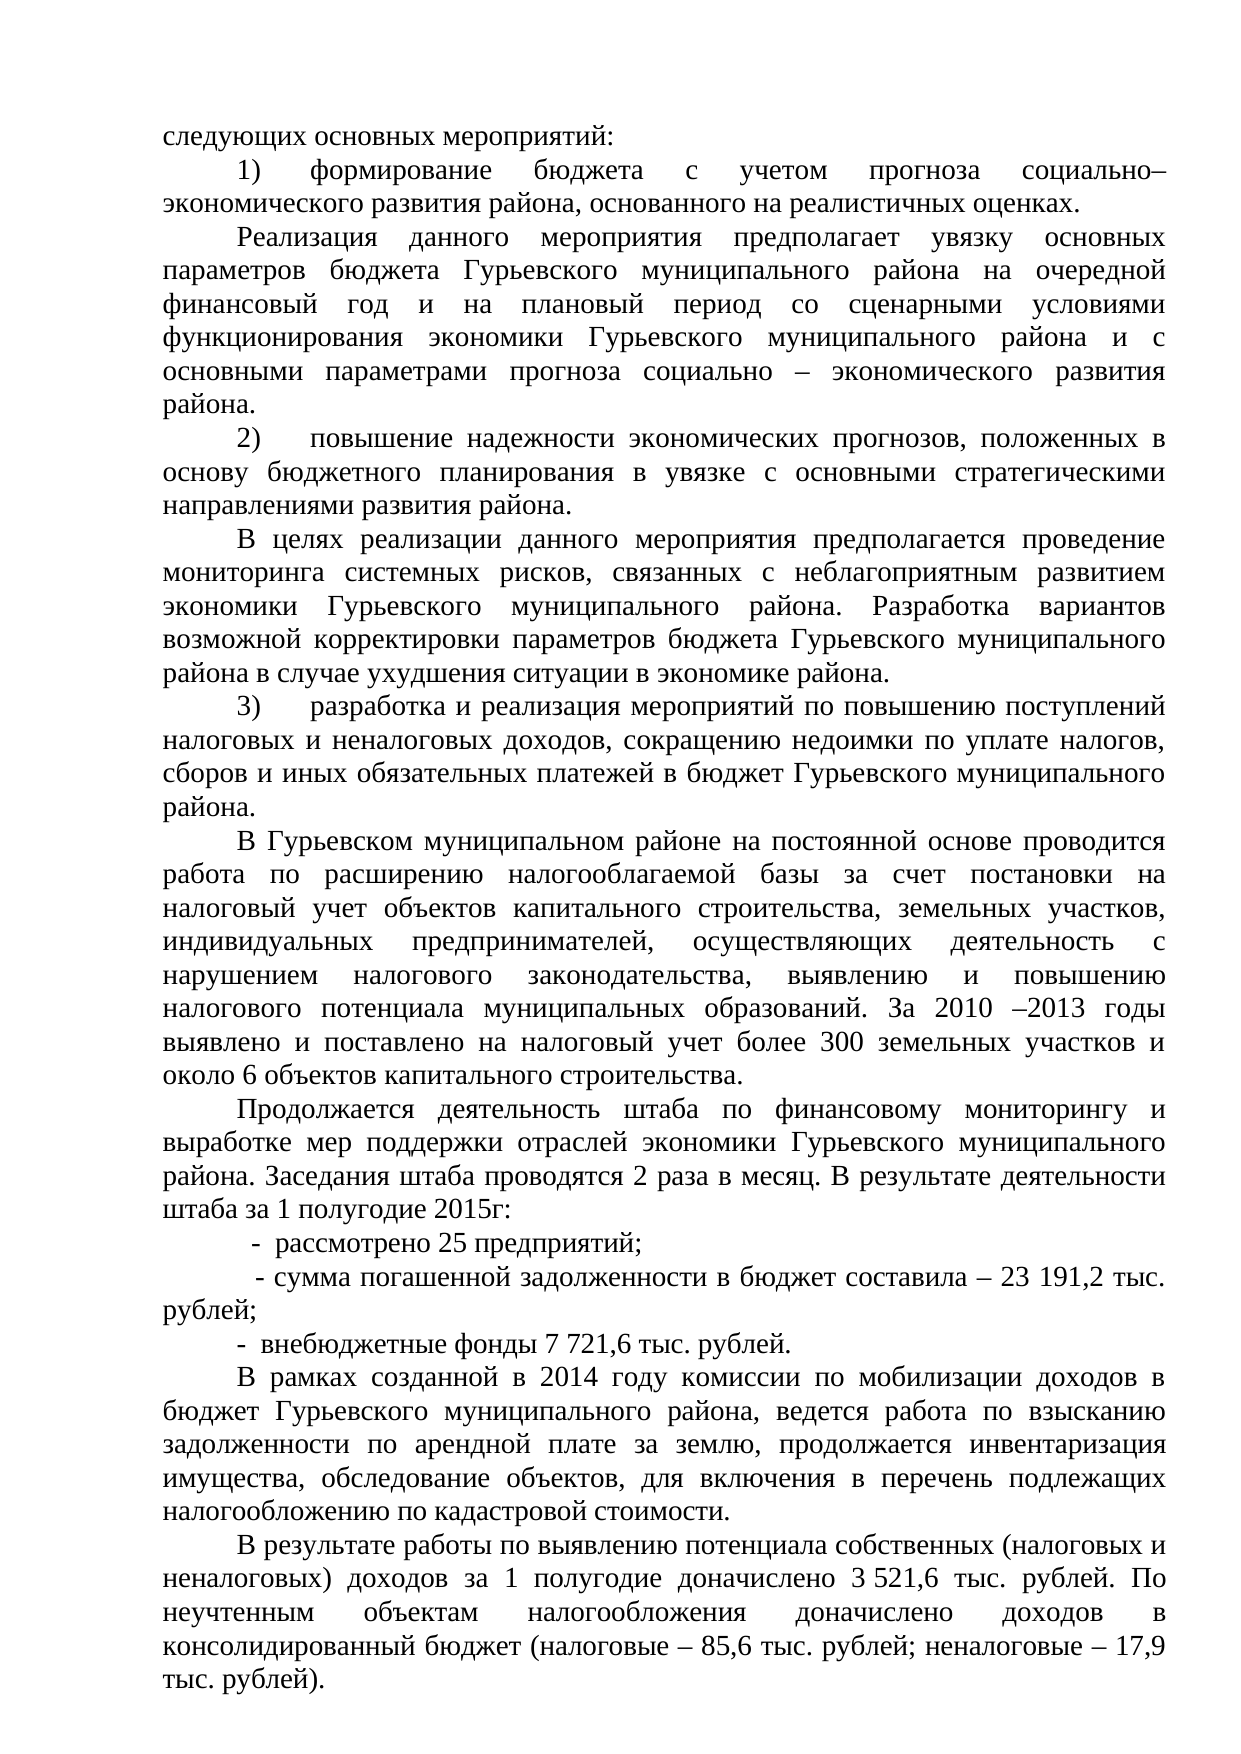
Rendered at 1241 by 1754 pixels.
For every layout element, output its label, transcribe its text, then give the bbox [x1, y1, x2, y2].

list повышение надежности экономических прогнозов, положенных в основу бюджетного планирования в увязке с основными стратегическими направлениями развития района. [162, 420, 1166, 521]
text - сумма погашенной задолженности в бюджет составила – 23 191,2 тыс. рублей; [162, 1259, 1166, 1326]
text - рассмотрено 25 предприятий; [162, 1225, 1166, 1259]
text В рамках созданной в 2014 году комиссии по мобилизации доходов в бюджет Гурьевского муниципального района, ведется работа по взысканию задолженности по арендной плате за землю, продолжается инвентаризация имущества, обследование объектов, для включения в перечень подлежащих налогообложению по кадастровой стоимости. [162, 1359, 1166, 1527]
list формирование бюджета с учетом прогноза социально–экономического развития района, основанного на реалистичных оценках. [162, 152, 1166, 219]
text В результате работы по выявлению потенциала собственных (налоговых и неналоговых) доходов за 1 полугодие доначислено 3 521,6 тыс. рублей. По неучтенным объектам налогообложения доначислено доходов в консолидированный бюджет (налоговые – 85,6 тыс. рублей; неналоговые – 17,9 тыс. рублей). [162, 1527, 1166, 1695]
text - внебюджетные фонды 7 721,6 тыс. рублей. [162, 1326, 1166, 1359]
list разработка и реализация мероприятий по повышению поступлений налоговых и неналоговых доходов, сокращению недоимки по уплате налогов, сборов и иных обязательных платежей в бюджет Гурьевского муниципального района. [162, 688, 1166, 823]
text В Гурьевском муниципальном районе на постоянной основе проводится работа по расширению налогооблагаемой базы за счет постановки на налоговый учет объектов капитального строительства, земельных участков, индивидуальных предпринимателей, осуществляющих деятельность с нарушением налогового законодательства, выявлению и повышению налогового потенциала муниципальных образований. За 2010 –2013 годы выявлено и поставлено на налоговый учет более 300 земельных участков и около 6 объектов капитального строительства. [162, 823, 1167, 1091]
text Продолжается деятельность штаба по финансовому мониторингу и выработке мер поддержки отраслей экономики Гурьевского муниципального района. Заседания штаба проводятся 2 раза в месяц. В результате деятельности штаба за 1 полугодие 2015г: [162, 1091, 1166, 1225]
text Реализация данного мероприятия предполагает увязку основных параметров бюджета Гурьевского муниципального района на очередной финансовый год и на плановый период со сценарными условиями функционирования экономики Гурьевского муниципального района и с основными параметрами прогноза социально – экономического развития района. [162, 219, 1166, 420]
text В целях реализации данного мероприятия предполагается проведение мониторинга системных рисков, связанных с неблагоприятным развитием экономики Гурьевского муниципального района. Разработка вариантов возможной корректировки параметров бюджета Гурьевского муниципального района в случае ухудшения ситуации в экономике района. [162, 521, 1166, 688]
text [162, 118, 1166, 152]
